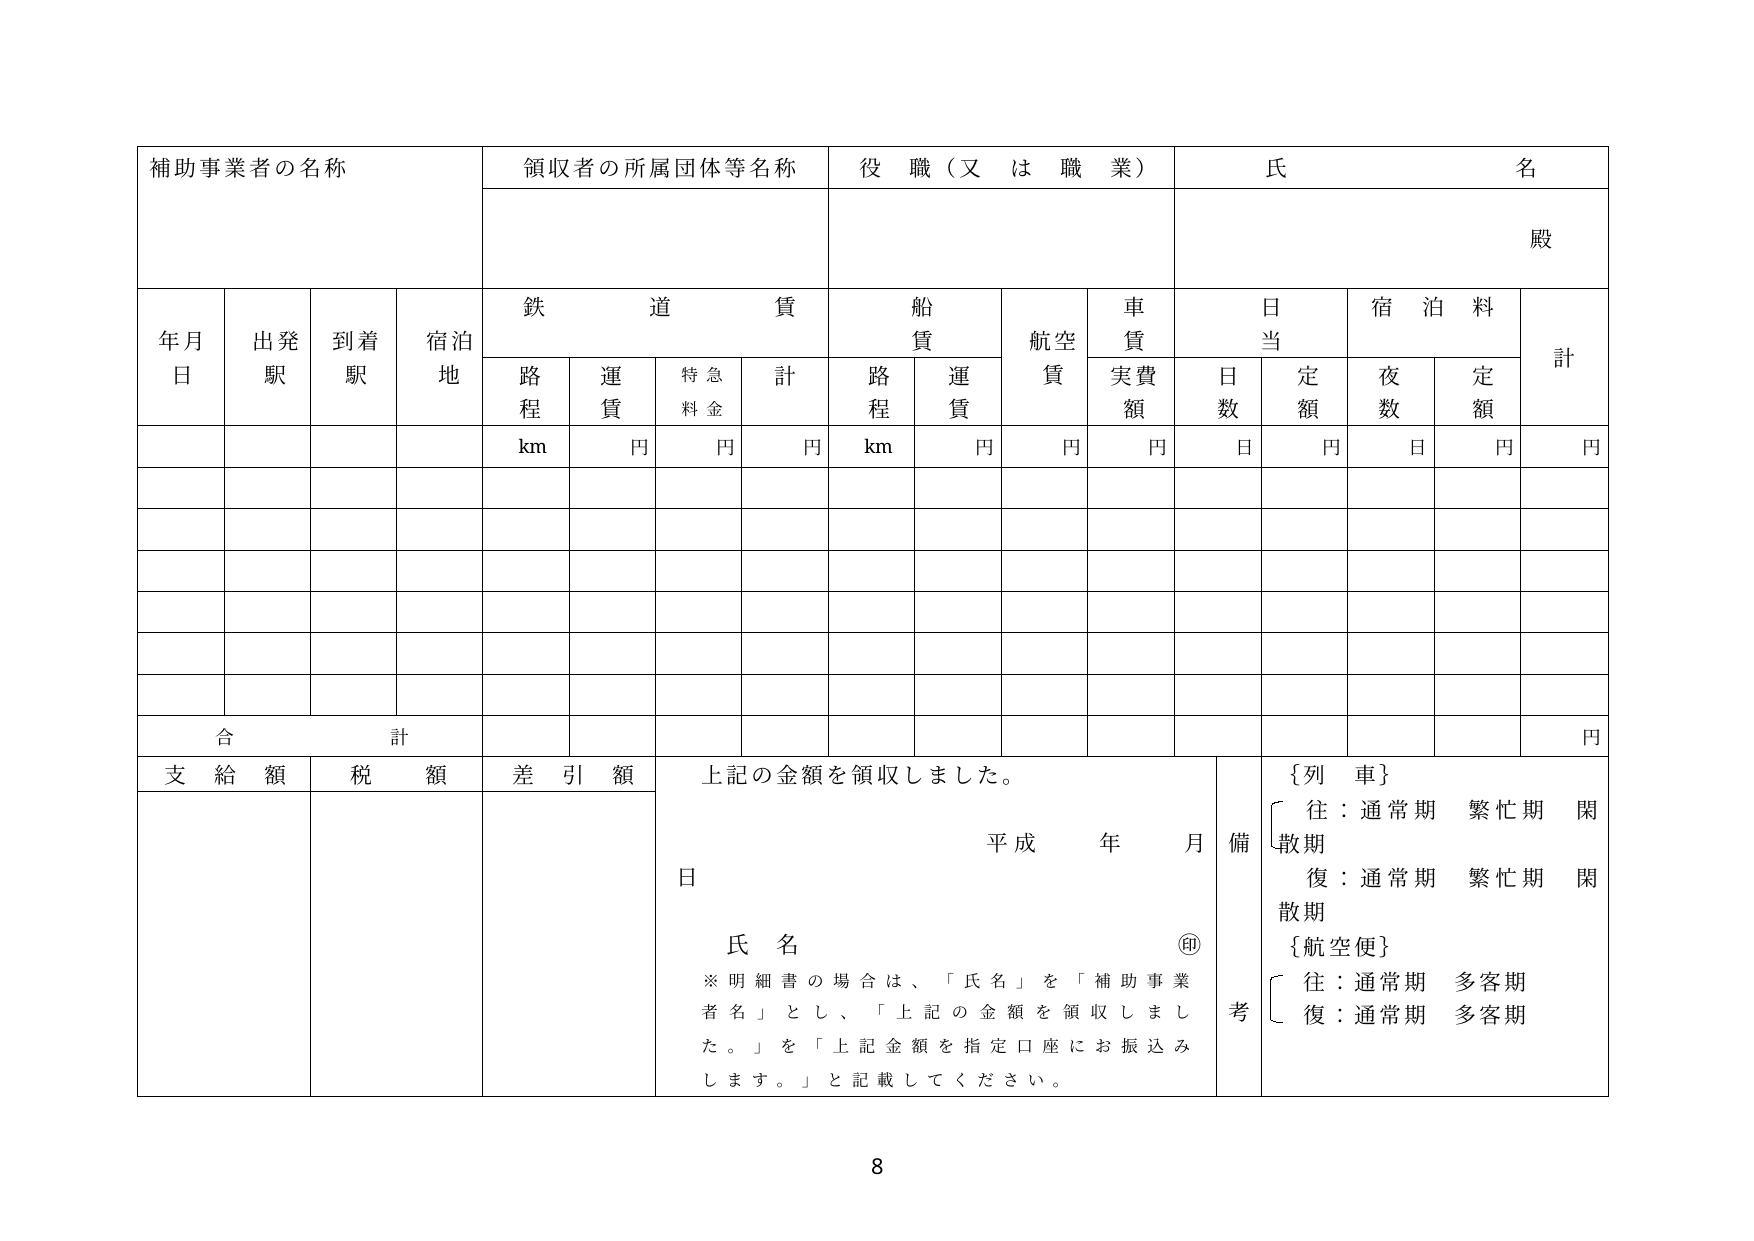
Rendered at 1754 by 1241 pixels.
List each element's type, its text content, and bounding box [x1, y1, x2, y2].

table_cell [1088, 716, 1174, 756]
table_cell [1521, 551, 1608, 591]
table_header 氏 名 [1175, 147, 1608, 187]
table_cell [225, 468, 310, 508]
table_cell [397, 633, 482, 673]
table_cell [1175, 675, 1261, 715]
table_cell ｛列 車｝ [1262, 757, 1608, 791]
table_cell 備 考 [1217, 757, 1261, 1096]
table_cell 円 [1521, 716, 1608, 756]
table_cell [1175, 633, 1261, 673]
table_cell [1002, 592, 1087, 632]
table_cell [1002, 551, 1087, 591]
table_cell [915, 675, 1001, 715]
table_cell 船 賃 [829, 289, 1001, 357]
table_cell 宿 泊 料 [1348, 289, 1520, 357]
table_cell [225, 551, 310, 591]
table_cell 支 給 額 [138, 757, 310, 791]
table_cell [1175, 716, 1261, 756]
table_cell [1002, 509, 1087, 549]
table_cell ｛航空便｝ [1262, 928, 1608, 962]
table_cell [311, 792, 482, 1096]
table_cell 円 [656, 426, 741, 467]
table_cell [1348, 551, 1434, 591]
table_cell [656, 716, 741, 756]
table_cell [1521, 592, 1608, 632]
table_cell [656, 633, 741, 673]
table_cell [829, 675, 914, 715]
table_cell [742, 592, 828, 632]
table_cell 車 賃 [1088, 289, 1174, 357]
table_cell [570, 509, 655, 549]
table_cell [225, 426, 310, 467]
table_cell [570, 468, 655, 508]
table_cell 税 額 [311, 757, 482, 791]
table_cell 運 賃 [570, 358, 655, 425]
table_cell 路 程 [483, 358, 569, 425]
table_header 役 職（又 は 職 業） [829, 147, 1174, 187]
table_cell 運 賃 [915, 358, 1001, 425]
table_cell [829, 468, 914, 508]
table_cell [397, 426, 482, 467]
table_cell [1088, 509, 1174, 549]
table_cell [225, 675, 310, 715]
table_cell [311, 633, 396, 673]
table_header 領収者の所属団体等名称 [483, 147, 828, 187]
table_cell [570, 551, 655, 591]
table_cell [1262, 509, 1347, 549]
table_cell [742, 675, 828, 715]
table_cell [570, 675, 655, 715]
table_cell [1435, 551, 1520, 591]
table_cell [225, 592, 310, 632]
table_cell 日 当 [1175, 289, 1347, 357]
table_cell [138, 792, 310, 1096]
table_cell 日 [1348, 426, 1434, 467]
table_cell [1262, 468, 1347, 508]
table_cell [1002, 716, 1087, 756]
table_cell 日 数 [1175, 358, 1261, 425]
table_header 補助事業者の名称 [138, 147, 482, 187]
table_cell 年月日 [138, 289, 224, 425]
table_cell 定 額 [1262, 358, 1347, 425]
table_cell [1088, 468, 1174, 508]
table_cell [1175, 509, 1261, 549]
table_cell [915, 716, 1001, 756]
table_cell [1002, 675, 1087, 715]
table_cell [1262, 633, 1347, 673]
table_cell [483, 633, 569, 673]
table_cell [1175, 468, 1261, 508]
table_cell [1435, 468, 1520, 508]
table_cell [1435, 633, 1520, 673]
table_cell 計 [1521, 289, 1608, 425]
table_cell [915, 633, 1001, 673]
table_cell [656, 509, 741, 549]
table_cell [829, 633, 914, 673]
table_cell [829, 592, 914, 632]
table_cell 円 [570, 426, 655, 467]
table_cell 殿 [1521, 189, 1608, 288]
table_cell [397, 509, 482, 549]
table_cell [1262, 716, 1347, 756]
table_cell [829, 716, 914, 756]
table_cell [742, 468, 828, 508]
table_cell [1175, 592, 1261, 632]
table_cell [915, 592, 1001, 632]
table_cell 航空賃 [1002, 289, 1087, 425]
table_cell [397, 675, 482, 715]
table_cell [138, 675, 224, 715]
table_cell [225, 633, 310, 673]
table_cell [138, 426, 224, 467]
table_cell [829, 509, 914, 549]
table_cell 到着駅 [311, 289, 396, 425]
table_cell [1348, 675, 1434, 715]
table_cell [1088, 633, 1174, 673]
table_cell [570, 633, 655, 673]
table_cell [138, 188, 482, 288]
table_cell [1002, 468, 1087, 508]
table_cell [1521, 633, 1608, 673]
table_cell [1262, 592, 1347, 632]
table_cell [311, 675, 396, 715]
table_cell [311, 592, 396, 632]
table_cell [829, 551, 914, 591]
table_cell [1521, 468, 1608, 508]
table_cell [1435, 509, 1520, 549]
table_cell [483, 792, 655, 1096]
table_cell [829, 189, 1174, 288]
table_cell [656, 551, 741, 591]
table_cell 実費額 [1088, 358, 1174, 425]
table_cell 特急料金 [656, 358, 741, 425]
table_cell [1348, 633, 1434, 673]
table_cell [1262, 675, 1347, 715]
table_cell [397, 551, 482, 591]
table_cell [483, 716, 569, 756]
table_cell 夜 数 [1348, 358, 1434, 425]
table_cell [311, 551, 396, 591]
table_cell [138, 551, 224, 591]
table_cell [742, 509, 828, 549]
table_cell [1088, 675, 1174, 715]
table_cell 日 [1175, 426, 1261, 467]
table_cell [311, 426, 396, 467]
table_cell [483, 468, 569, 508]
table_cell 円 [1435, 426, 1520, 467]
table_cell [1088, 551, 1174, 591]
table_cell [138, 468, 224, 508]
table_cell 計 [742, 358, 828, 425]
table_cell [311, 468, 396, 508]
table_cell [1435, 675, 1520, 715]
table_cell 上記の金額を領収しました。 平成 年 月 日 氏 名 ㊞ ※明細書の場合は、「氏名」を「補助事業者名」とし、「上記の金額を領収しました。」を「上記金額を指定口座にお振込みします。」と記載してください。 [656, 757, 1216, 1096]
table_cell 定 額 [1435, 358, 1520, 425]
table_cell [656, 675, 741, 715]
table_cell 合 計 [138, 716, 482, 756]
table_cell [483, 675, 569, 715]
table_cell 宿泊地 [397, 289, 482, 425]
table_cell 円 [1521, 426, 1608, 467]
table_cell [397, 468, 482, 508]
table_cell [1175, 551, 1261, 591]
table_cell 円 [915, 426, 1001, 467]
table_cell [138, 592, 224, 632]
table_cell [915, 468, 1001, 508]
table_cell [656, 468, 741, 508]
table_cell [1175, 189, 1521, 288]
table_cell [1435, 716, 1520, 756]
table_cell 円 [1088, 426, 1174, 467]
table_cell km [483, 426, 569, 467]
table_cell [1262, 551, 1347, 591]
table_cell [1348, 509, 1434, 549]
table_cell km [829, 426, 914, 467]
table_cell [1348, 468, 1434, 508]
table_cell [570, 592, 655, 632]
table_cell [483, 592, 569, 632]
table_cell [483, 551, 569, 591]
table_cell [1521, 675, 1608, 715]
table_cell [483, 509, 569, 549]
table_cell 往：通常期 多客期 復：通常期 多客期 [1262, 963, 1608, 1096]
table_cell [742, 716, 828, 756]
table_cell 鉄 道 賃 [483, 289, 828, 357]
table_cell [915, 509, 1001, 549]
table_cell 往：通常期 繁忙期 閑散期 復：通常期 繁忙期 閑散期 [1262, 791, 1608, 928]
table_cell [1435, 592, 1520, 632]
table_cell 差 引 額 [483, 757, 655, 791]
table_cell 路 程 [829, 358, 914, 425]
table_cell 円 [1262, 426, 1347, 467]
table_cell [656, 592, 741, 632]
table_cell [742, 551, 828, 591]
table_cell [225, 509, 310, 549]
table_cell 円 [742, 426, 828, 467]
table_cell [1088, 592, 1174, 632]
table_cell [483, 189, 828, 288]
table_cell [1521, 509, 1608, 549]
table_cell [1348, 716, 1434, 756]
table_cell 出発駅 [225, 289, 310, 425]
table_cell [138, 633, 224, 673]
table_cell [570, 716, 655, 756]
table_cell [311, 509, 396, 549]
table_cell [138, 509, 224, 549]
table_cell [1348, 592, 1434, 632]
table_cell [742, 633, 828, 673]
table_cell [1002, 633, 1087, 673]
table_cell [915, 551, 1001, 591]
table_cell 円 [1002, 426, 1087, 467]
table_cell [397, 592, 482, 632]
